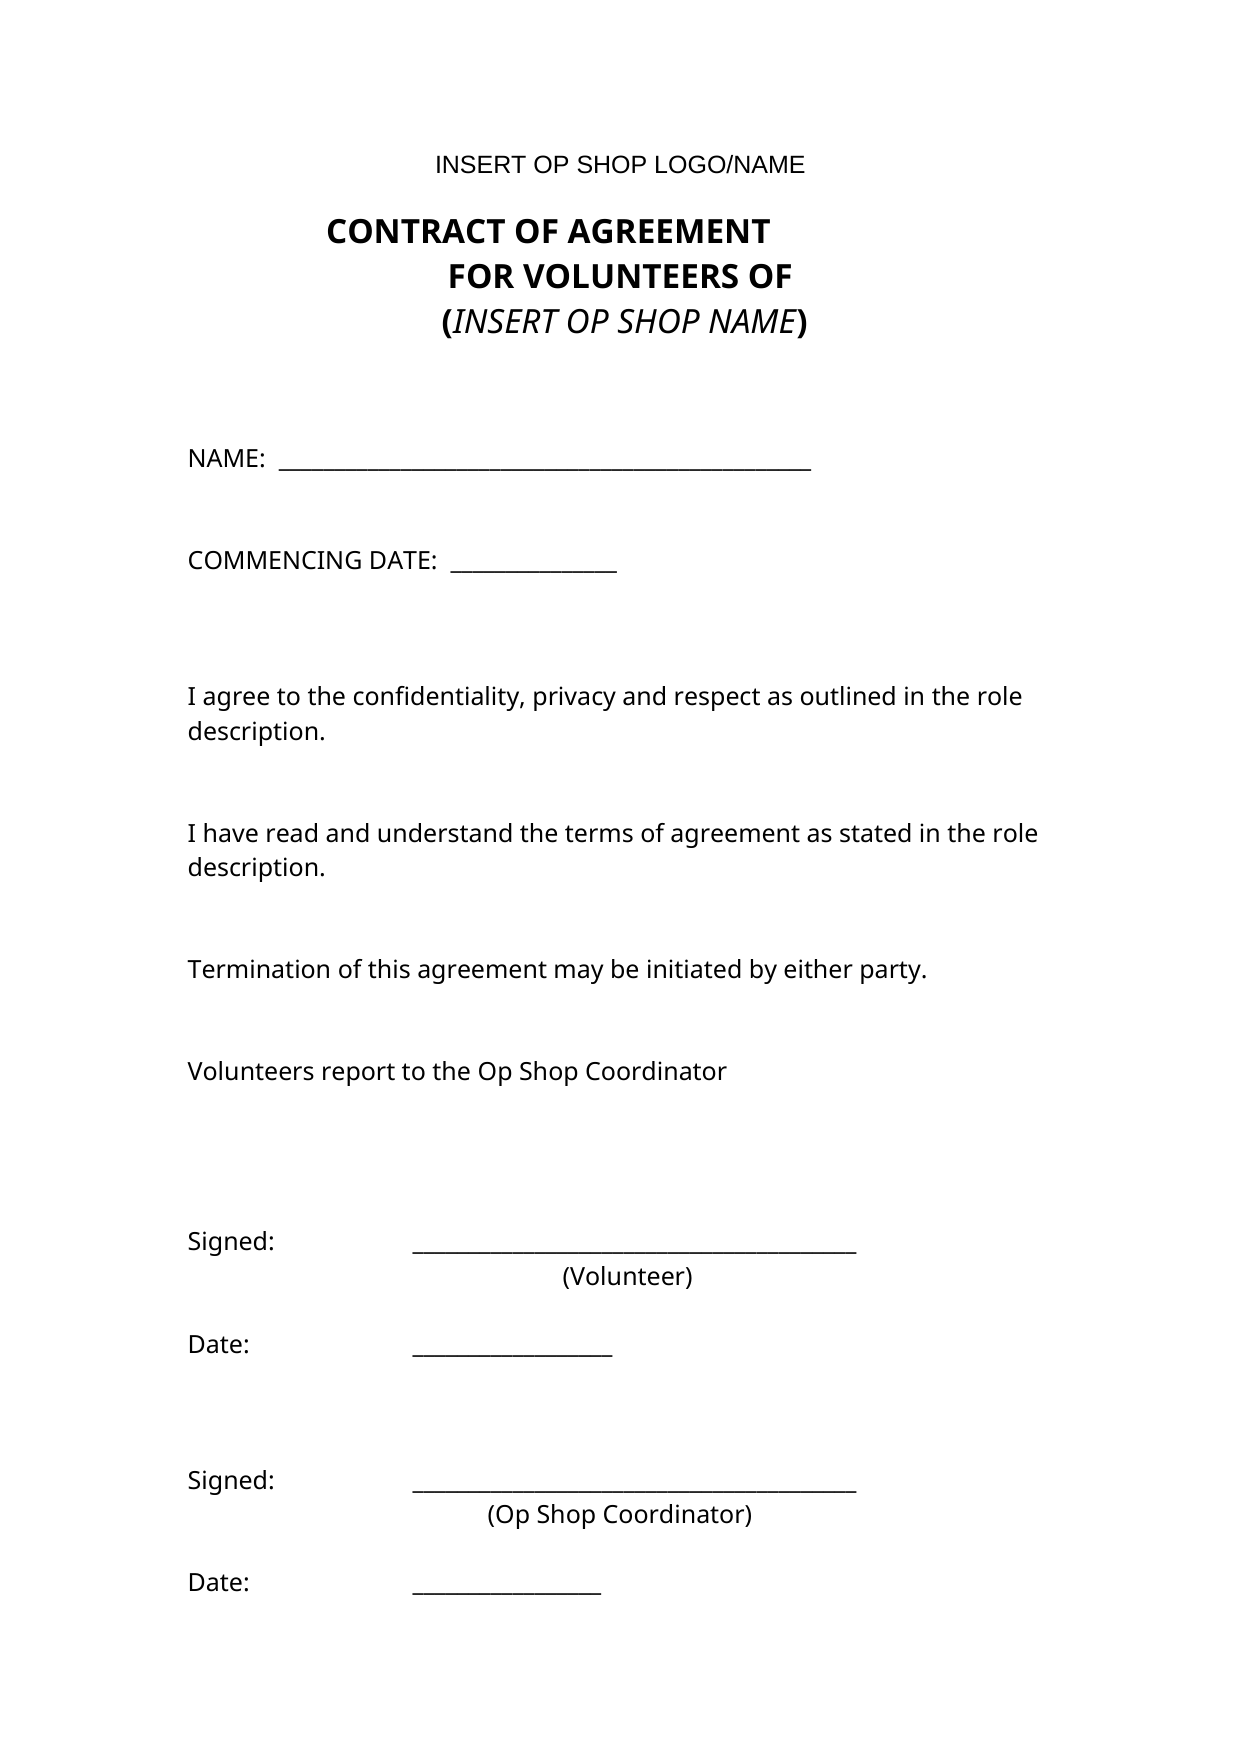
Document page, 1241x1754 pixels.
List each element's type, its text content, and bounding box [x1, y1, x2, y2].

text Signed: ________________________________________ [187, 1462, 1053, 1497]
text (INSERT OP SHOP NAME) [187, 298, 1053, 344]
text Date: _________________ [187, 1565, 1053, 1599]
text FOR VOLUNTEERS OF [187, 253, 1053, 298]
text Volunteers report to the Op Shop Coordinator [187, 1054, 1053, 1088]
text COMMENCING DATE: _______________ [187, 543, 1053, 577]
text I have read and understand the terms of agreement as stated in the role description. [187, 815, 1053, 883]
text Date: __________________ [187, 1326, 1053, 1360]
text INSERT OP SHOP LOGO/NAME [187, 150, 1053, 207]
text (Op Shop Coordinator) [412, 1497, 1053, 1531]
text I agree to the confidentiality, privacy and respect as outlined in the role description. [187, 679, 1053, 747]
text (Volunteer) [487, 1258, 1053, 1292]
text Termination of this agreement may be initiated by either party. [187, 952, 1053, 986]
text NAME: ________________________________________________ [187, 441, 1053, 475]
text Signed: ________________________________________ [187, 1224, 1053, 1258]
text CONTRACT OF AGREEMENT [187, 207, 1053, 253]
